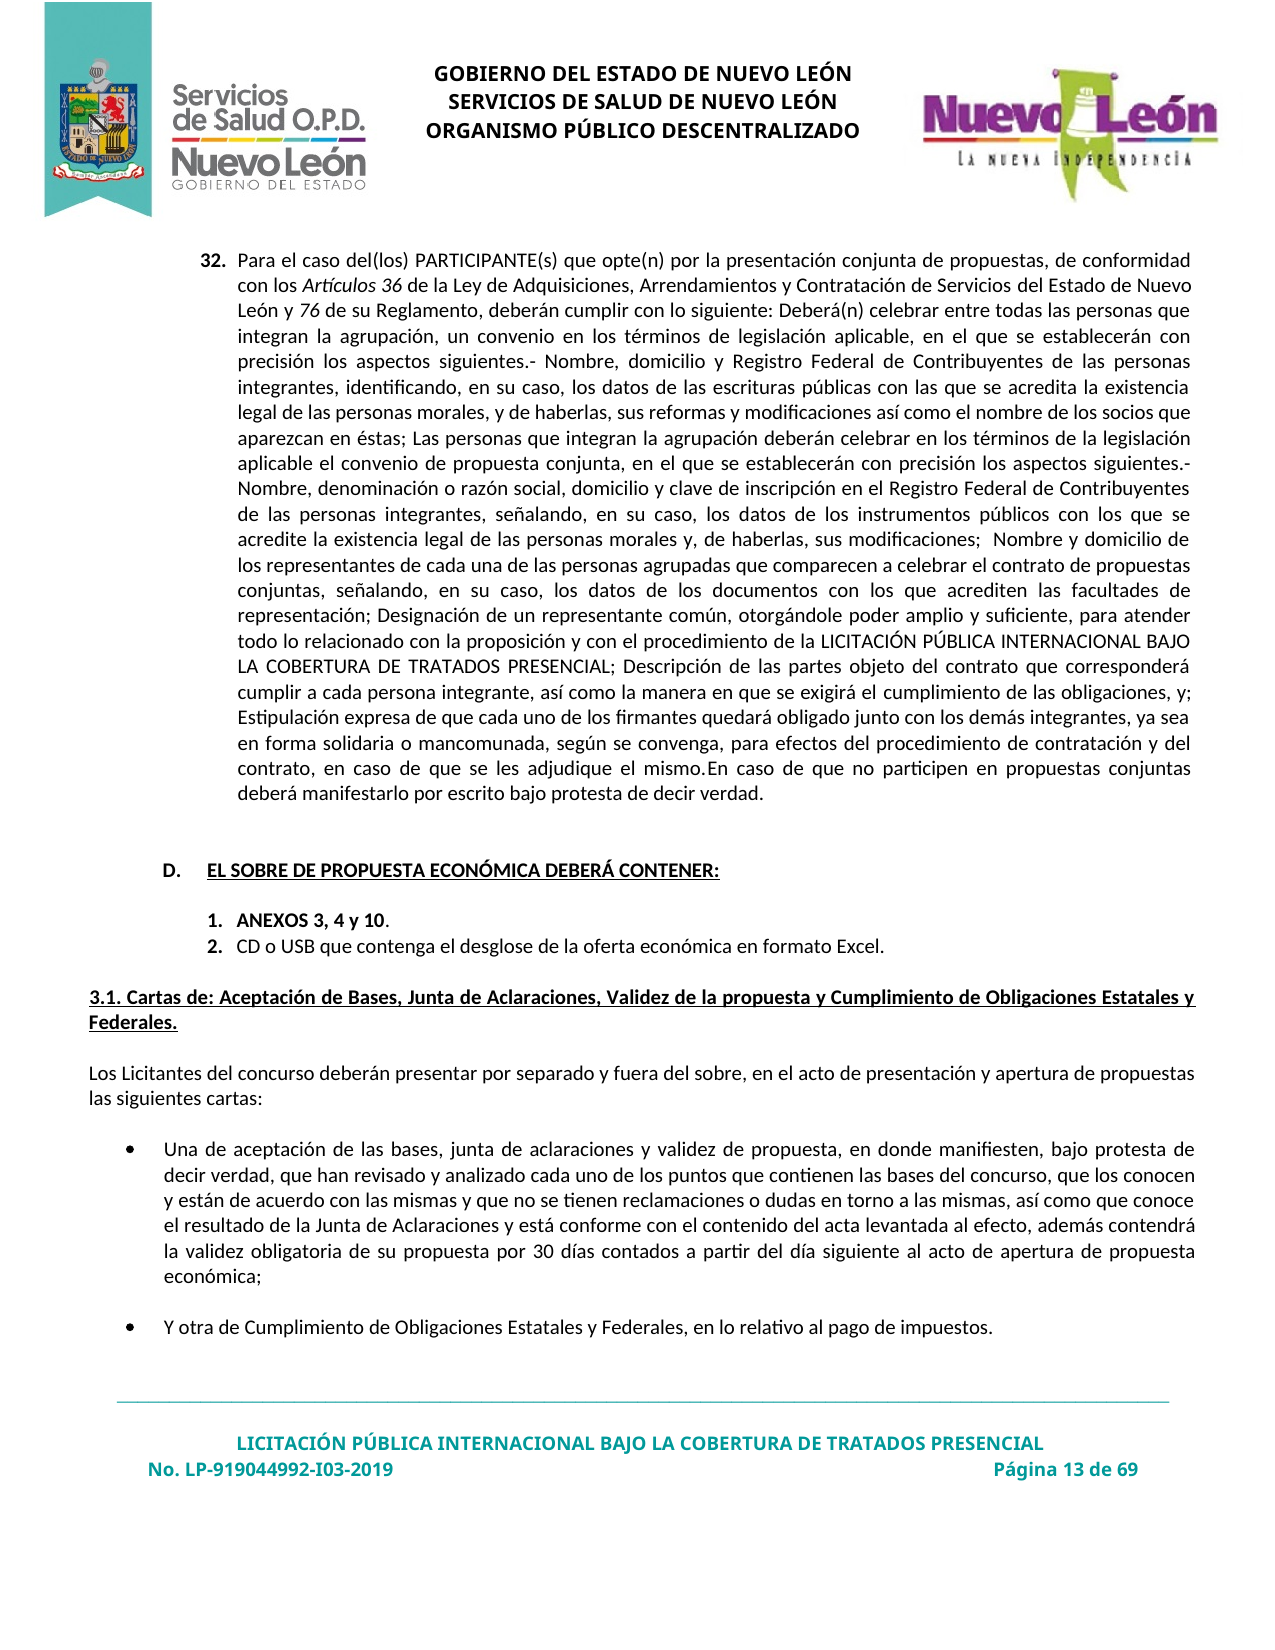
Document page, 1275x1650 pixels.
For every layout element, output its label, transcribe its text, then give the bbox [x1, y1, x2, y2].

text Los Licitantes del concurso deberán presentar por separado y fuera del sobre, en el acto de presentación y apertura de propuestas las siguientes cartas: [89, 1060, 1197, 1111]
list ANEXOS 3, 4 y 10. [207, 908, 1178, 933]
list Y otra de Cumplimiento de Obligaciones Estatales y Federales, en lo relativo al pago de impuestos. [126, 1314, 1197, 1340]
text 3.1. Cartas de: Aceptación de Bases, Junta de Aclaraciones, Validez de la propuesta y Cumplimiento de Obligaciones Estatales y Federales. [89, 984, 1197, 1035]
list CD o USB que contenga el desglose de la oferta económica en formato Excel. [207, 933, 1178, 958]
list Una de aceptación de las bases, junta de aclaraciones y validez de propuesta, en donde manifiesten, bajo protesta de decir verdad, que han revisado y analizado cada uno de los puntos que contienen las bases del concurso, que los conocen y están de acuerdo con las mismas y que no se tienen reclamaciones o dudas en torno a las mismas, así como que conoce el resultado de la Junta de Aclaraciones y está conforme con el contenido del acta levantada al efecto, además contendrá la validez obligatoria de su propuesta por 30 días contados a partir del día siguiente al acto de apertura de propuesta económica; [126, 1136, 1197, 1289]
list EL SOBRE DE PROPUESTA ECONÓMICA DEBERÁ CONTENER: [162, 857, 1178, 882]
list Para el caso del(los) PARTICIPANTE(s) que opte(n) por la presentación conjunta de propuestas, de conformidad con los Artículos 36 de la Ley de Adquisiciones, Arrendamientos y Contratación de Servicios del Estado de Nuevo León y 76 de su Reglamento, deberán cumplir con lo siguiente: Deberá(n) celebrar entre todas las personas que integran la agrupación, un convenio en los términos de legislación aplicable, en el que se establecerán con precisión los aspectos siguientes.- Nombre, domicilio y Registro Federal de Contribuyentes de las personas integrantes, identificando, en su caso, los datos de las escrituras públicas con las que se acredita la existencia legal de las personas morales, y de haberlas, sus reformas y modificaciones así como el nombre de los socios que aparezcan en éstas; Las personas que integran la agrupación deberán celebrar en los términos de la legislación aplicable el convenio de propuesta conjunta, en el que se establecerán con precisión los aspectos siguientes.- Nombre, denominación o razón social, domicilio y clave de inscripción en el Registro Federal de Contribuyentes de las personas integrantes, señalando, en su caso, los datos de los instrumentos públicos con los que se acredite la existencia legal de las personas morales y, de haberlas, sus modificaciones; Nombre y domicilio de los representantes de cada una de las personas agrupadas que comparecen a celebrar el contrato de propuestas conjuntas, señalando, en su caso, los datos de los documentos con los que acrediten las facultades de representación; Designación de un representante común, otorgándole poder amplio y suficiente, para atender todo lo relacionado con la proposición y con el procedimiento de la LICITACIÓN PÚBLICA INTERNACIONAL BAJO LA COBERTURA DE TRATADOS PRESENCIAL; Descripción de las partes objeto del contrato que corresponderá cumplir a cada persona integrante, así como la manera en que se exigirá el cumplimiento de las obligaciones, y; Estipulación expresa de que cada uno de los firmantes quedará obligado junto con los demás integrantes, ya sea en forma solidaria o mancomunada, según se convenga, para efectos del procedimiento de contratación y del contrato, en caso de que se les adjudique el mismo.En caso de que no participen en propuestas conjuntas deberá manifestarlo por escrito bajo protesta de decir verdad. [200, 247, 1192, 806]
picture [15, 2, 1249, 229]
